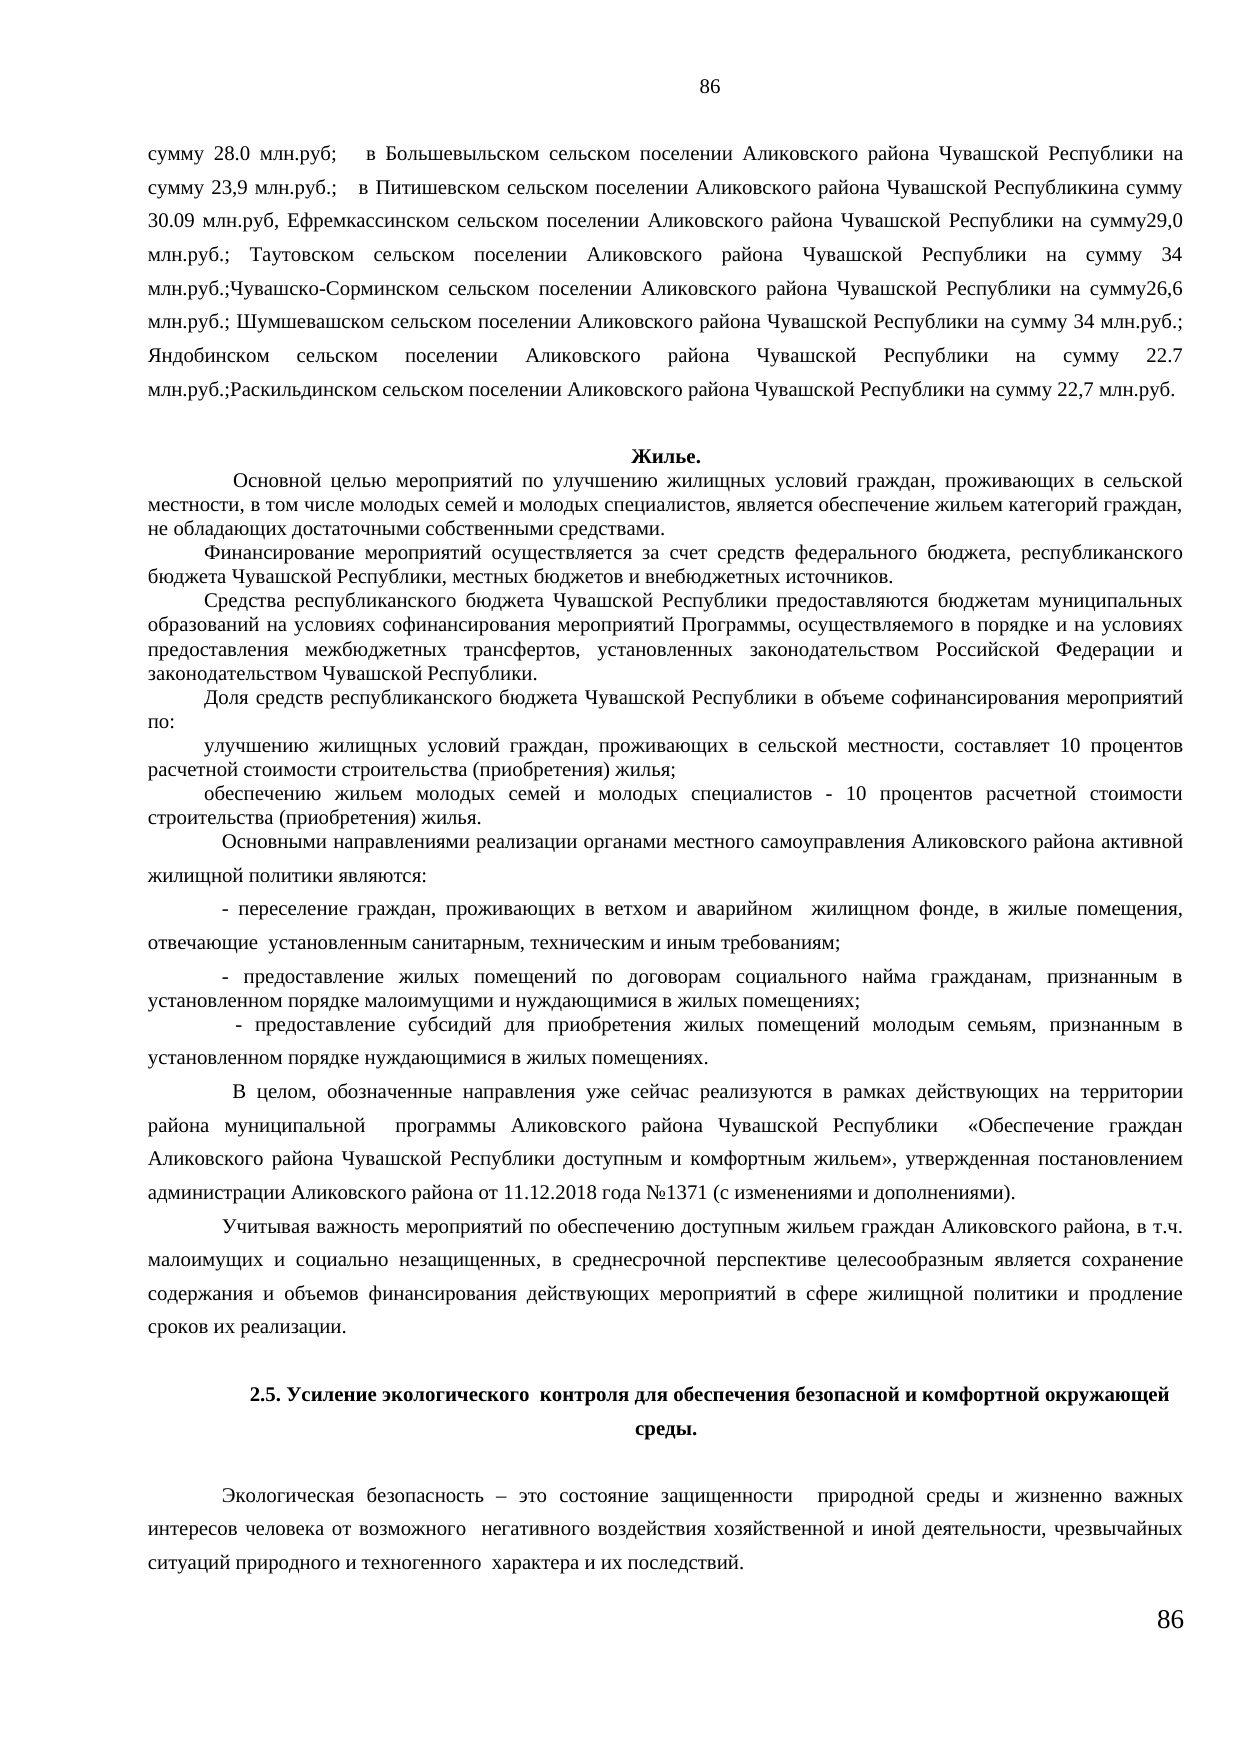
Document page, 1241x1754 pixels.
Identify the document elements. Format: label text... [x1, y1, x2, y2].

text Экологическая безопасность – это состояние защищенности природной среды и жизненно важных интересов человека от возможного негативного воздействия хозяйственной и иной деятельности, чрезвычайных ситуаций природного и техногенного характера и их последствий. [148, 1483, 1184, 1574]
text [148, 141, 1184, 401]
text Учитывая важность мероприятий по обеспечению доступным жильем граждан Аликовского района, в т.ч. малоимущих и социально незащищенных, в среднесрочной перспективе целесообразным является сохранение содержания и объемов финансирования действующих мероприятий в сфере жилищной политики и продление сроков их реализации. [148, 1213, 1184, 1338]
text Основной целью мероприятий по улучшению жилищных условий граждан, проживающих в сельской местности, в том числе молодых семей и молодых специалистов, является обеспечение жильем категорий граждан, не обладающих достаточными собственными средствами. [148, 468, 1184, 540]
text обеспечению жильем молодых семей и молодых специалистов - 10 процентов расчетной стоимости строительства (приобретения) жилья. [148, 781, 1184, 829]
text Жилье. [148, 444, 1184, 468]
text Средства республиканского бюджета Чувашской Республики предоставляются бюджетам муниципальных образований на условиях софинансирования мероприятий Программы, осуществляемого в порядке и на условиях предоставления межбюджетных трансфертов, установленных законодательством Российской Федерации и законодательством Чувашской Республики. [148, 588, 1184, 684]
text Финансирование мероприятий осуществляется за счет средств федерального бюджета, республиканского бюджета Чувашской Республики, местных бюджетов и внебюджетных источников. [148, 540, 1184, 588]
text Основными направлениями реализации органами местного самоуправления Аликовского района активной жилищной политики являются: [148, 829, 1184, 887]
text - предоставление жилых помещений по договорам социального найма гражданам, признанным в установленном порядке малоимущими и нуждающимися в жилых помещениях; [148, 963, 1184, 1012]
text - переселение граждан, проживающих в ветхом и аварийном жилищном фонде, в жилые помещения, отвечающие установленным санитарным, техническим и иным требованиям; [148, 896, 1184, 954]
text Доля средств республиканского бюджета Чувашской Республики в объеме софинансирования мероприятий по: [148, 684, 1184, 733]
text 2.5. Усиление экологического контроля для обеспечения безопасной и комфортной окружающей среды. [148, 1382, 1184, 1439]
text - предоставление субсидий для приобретения жилых помещений молодым семьям, признанным в установленном порядке нуждающимися в жилых помещениях. [148, 1012, 1184, 1069]
text улучшению жилищных условий граждан, проживающих в сельской местности, составляет 10 процентов расчетной стоимости строительства (приобретения) жилья; [148, 733, 1184, 781]
text В целом, обозначенные направления уже сейчас реализуются в рамках действующих на территории района муниципальной программы Аликовского района Чувашской Республики «Обеспечение граждан Аликовского района Чувашской Республики доступным и комфортным жильем», утвержденная постановлением администрации Аликовского района от 11.12.2018 года №1371 (с изменениями и дополнениями). [148, 1079, 1184, 1204]
